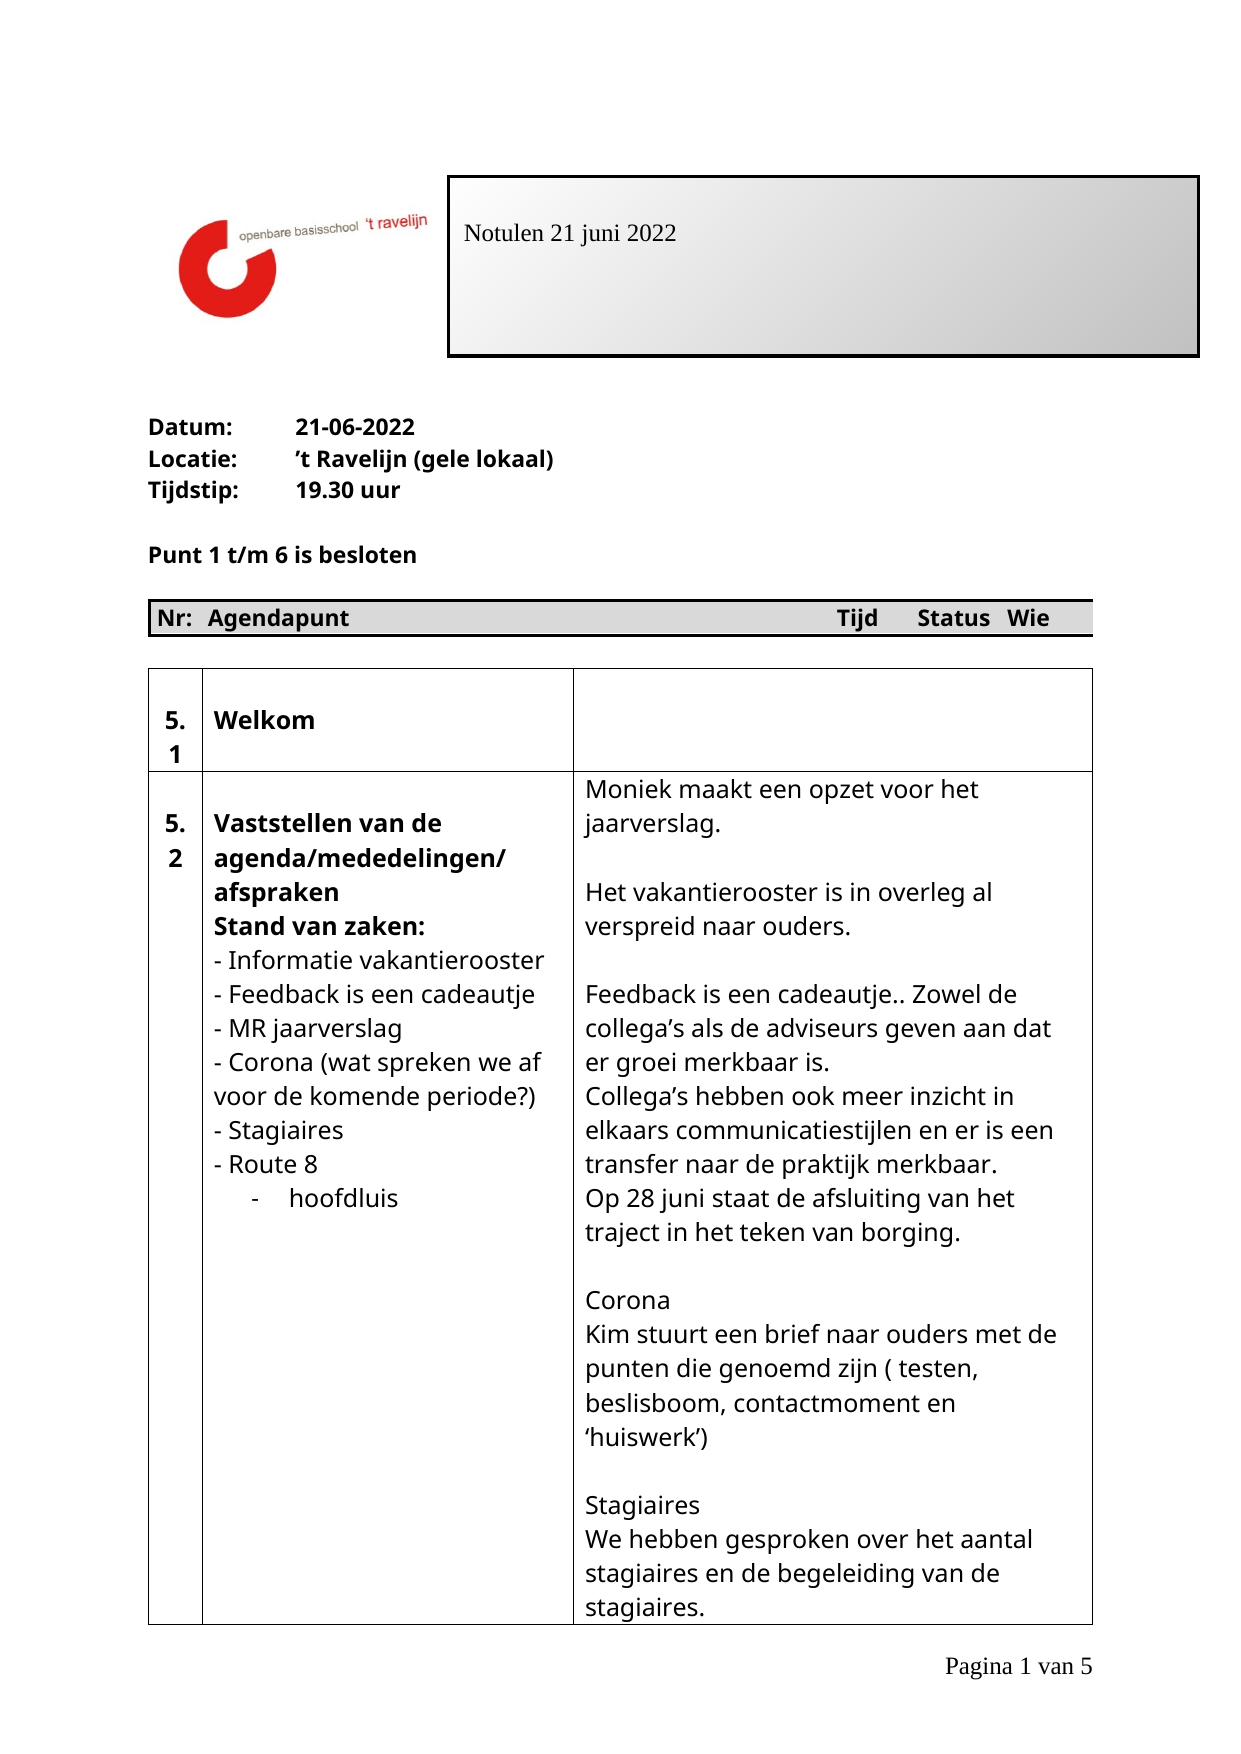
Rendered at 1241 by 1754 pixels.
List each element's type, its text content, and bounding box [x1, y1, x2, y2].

table_header Agendapunt [200, 602, 829, 633]
text Locatie: ’t Ravelijn (gele lokaal) [148, 442, 1092, 474]
table_header Tijd [829, 602, 910, 633]
table_header Status [910, 602, 1000, 633]
table_header Welkom [203, 669, 573, 771]
text Datum: 21-06-2022 [148, 411, 1092, 442]
table_cell 5.2 [149, 772, 202, 1624]
table_header Nr: [151, 602, 200, 633]
table_header Wie [1000, 602, 1093, 633]
picture [147, 203, 447, 328]
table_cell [203, 772, 573, 1624]
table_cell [574, 772, 1092, 1624]
table_header 5.1 [149, 669, 202, 771]
text Tijdstip: 19.30 uur Punt 1 t/m 6 is besloten [148, 474, 1092, 599]
table_header [574, 669, 1092, 771]
